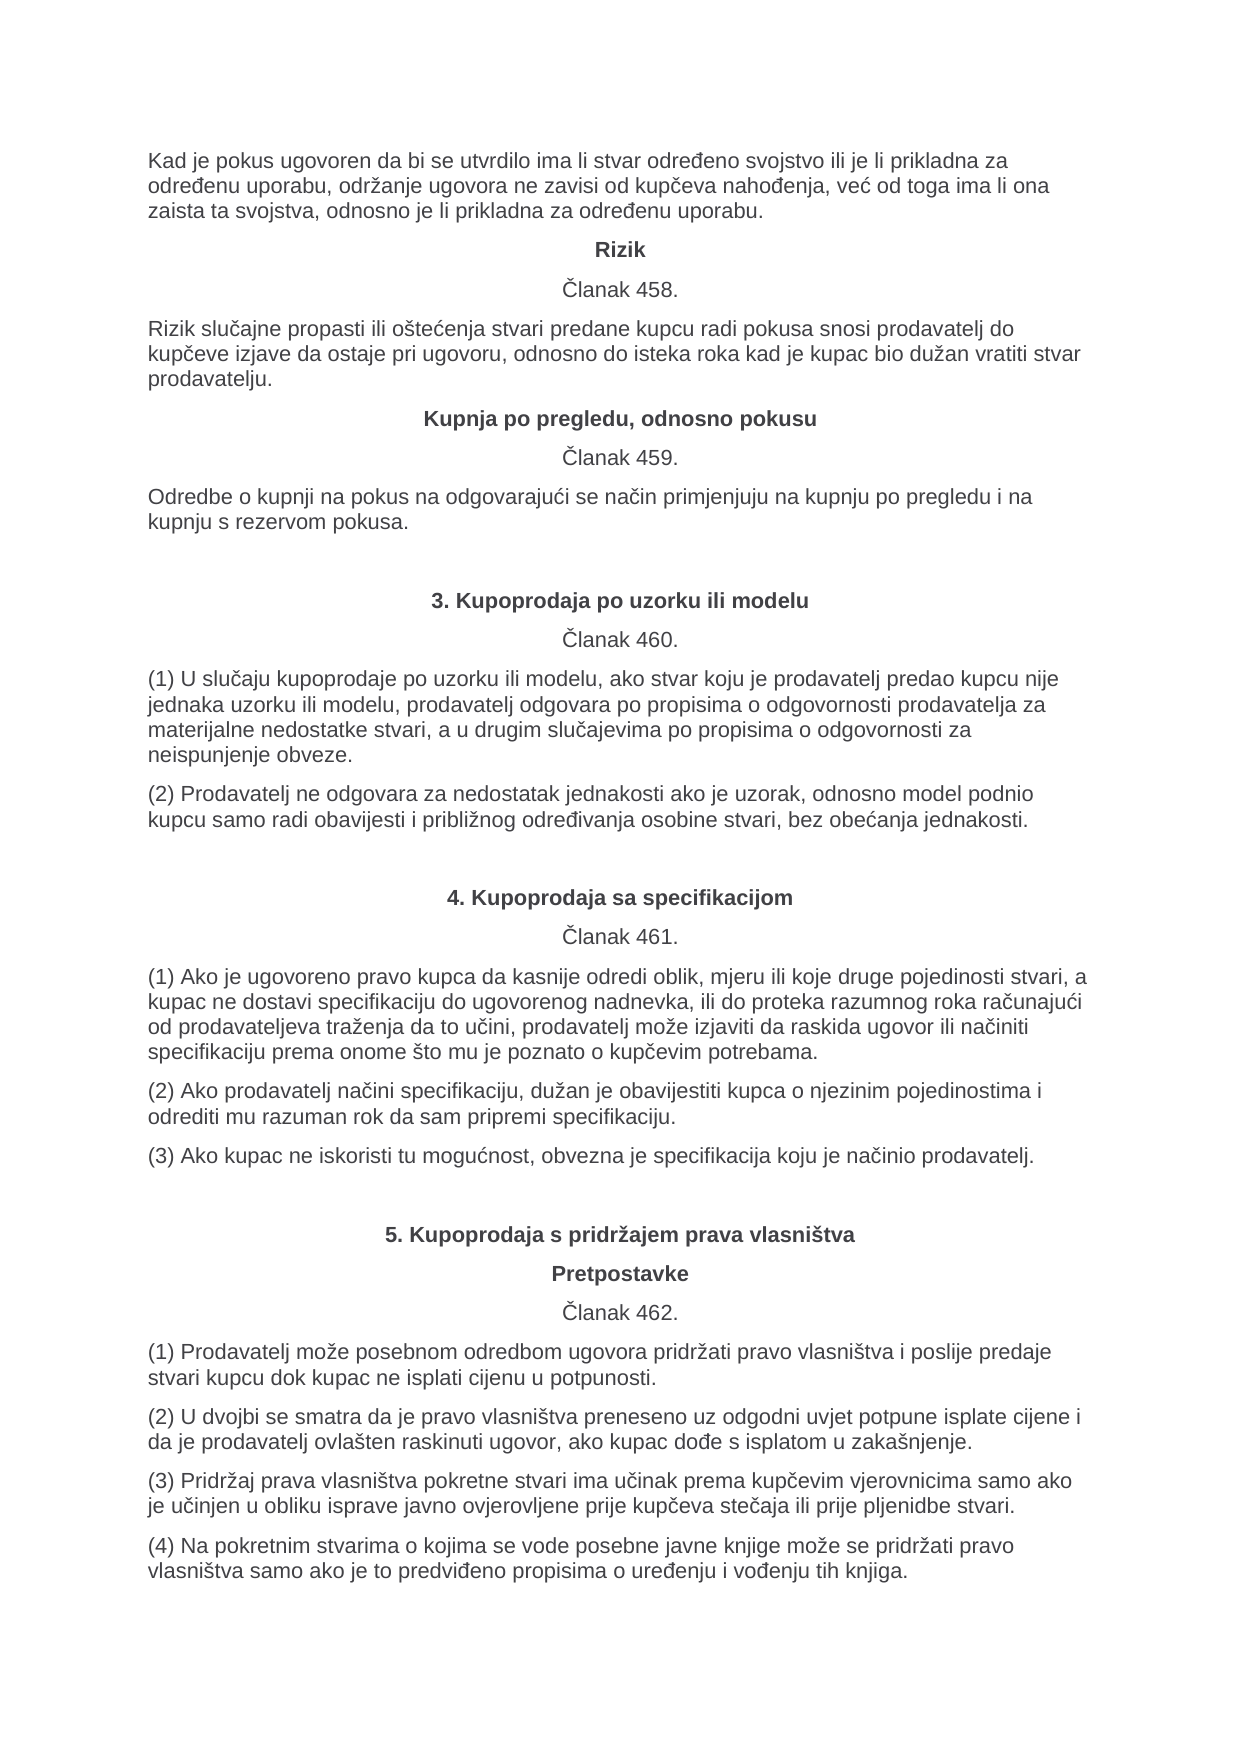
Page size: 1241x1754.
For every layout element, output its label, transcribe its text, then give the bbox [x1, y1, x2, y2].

text (1) Ako je ugovoreno pravo kupca da kasnije odredi oblik, mjeru ili koje druge pojedinosti stvari, a kupac ne dostavi specifikaciju do ugovorenog nadnevka, ili do proteka razumnog roka računajući od prodavateljeva traženja da to učini, prodavatelj može izjaviti da raskida ugovor ili načiniti specifikaciju prema onome što mu je poznato o kupčevim potrebama. [148, 963, 1093, 1064]
text Kupnja po pregledu, odnosno pokusu [148, 406, 1093, 431]
text Kad je pokus ugovoren da bi se utvrdilo ima li stvar određeno svojstvo ili je li prikladna za određenu uporabu, održanje ugovora ne zavisi od kupčeva nahođenja, već od toga ima li ona zaista ta svojstva, odnosno je li prikladna za određenu uporabu. [148, 148, 1093, 223]
text (4) Na pokretnim stvarima o kojima se vode posebne javne knjige može se pridržati pravo vlasništva samo ako je to predviđeno propisima o uređenju i vođenju tih knjiga. [148, 1533, 1093, 1583]
text (3) Ako kupac ne iskoristi tu mogućnost, obvezna je specifikacija koju je načinio prodavatelj. [148, 1143, 1093, 1168]
text Pretpostavke [148, 1261, 1093, 1286]
text Rizik [148, 237, 1093, 262]
text Članak 462. [148, 1300, 1093, 1325]
text Članak 460. [148, 627, 1093, 652]
text Odredbe o kupnji na pokus na odgovarajući se način primjenjuju na kupnju po pregledu i na kupnju s rezervom pokusa. [148, 484, 1093, 534]
text 5. Kupoprodaja s pridržajem prava vlasništva [148, 1221, 1093, 1247]
text 4. Kupoprodaja sa specifikacijom [148, 885, 1093, 910]
text (2) Prodavatelj ne odgovara za nedostatak jednakosti ako je uzorak, odnosno model podnio kupcu samo radi obavijesti i približnog određivanja osobine stvari, bez obećanja jednakosti. [148, 781, 1093, 832]
text Članak 458. [148, 277, 1093, 302]
text (1) Prodavatelj može posebnom odredbom ugovora pridržati pravo vlasništva i poslije predaje stvari kupcu dok kupac ne isplati cijenu u potpunosti. [148, 1339, 1093, 1390]
text (2) Ako prodavatelj načini specifikaciju, dužan je obavijestiti kupca o njezinim pojedinostima i odrediti mu razuman rok da sam pripremi specifikaciju. [148, 1078, 1093, 1129]
text Rizik slučajne propasti ili oštećenja stvari predane kupcu radi pokusa snosi prodavatelj do kupčeve izjave da ostaje pri ugovoru, odnosno do isteka roka kad je kupac bio dužan vratiti stvar prodavatelju. [148, 316, 1093, 391]
text Članak 459. [148, 445, 1093, 470]
text (2) U dvojbi se smatra da je pravo vlasništva preneseno uz odgodni uvjet potpune isplate cijene i da je prodavatelj ovlašten raskinuti ugovor, ako kupac dođe s isplatom u zakašnjenje. [148, 1404, 1093, 1454]
text (1) U slučaju kupoprodaje po uzorku ili modelu, ako stvar koju je prodavatelj predao kupcu nije jednaka uzorku ili modelu, prodavatelj odgovara po propisima o odgovornosti prodavatelja za materijalne nedostatke stvari, a u drugim slučajevima po propisima o odgovornosti za neispunjenje obveze. [148, 666, 1093, 767]
text (3) Pridržaj prava vlasništva pokretne stvari ima učinak prema kupčevim vjerovnicima samo ako je učinjen u obliku isprave javno ovjerovljene prije kupčeva stečaja ili prije pljenidbe stvari. [148, 1468, 1093, 1519]
text 3. Kupoprodaja po uzorku ili modelu [148, 588, 1093, 613]
text Članak 461. [148, 924, 1093, 949]
